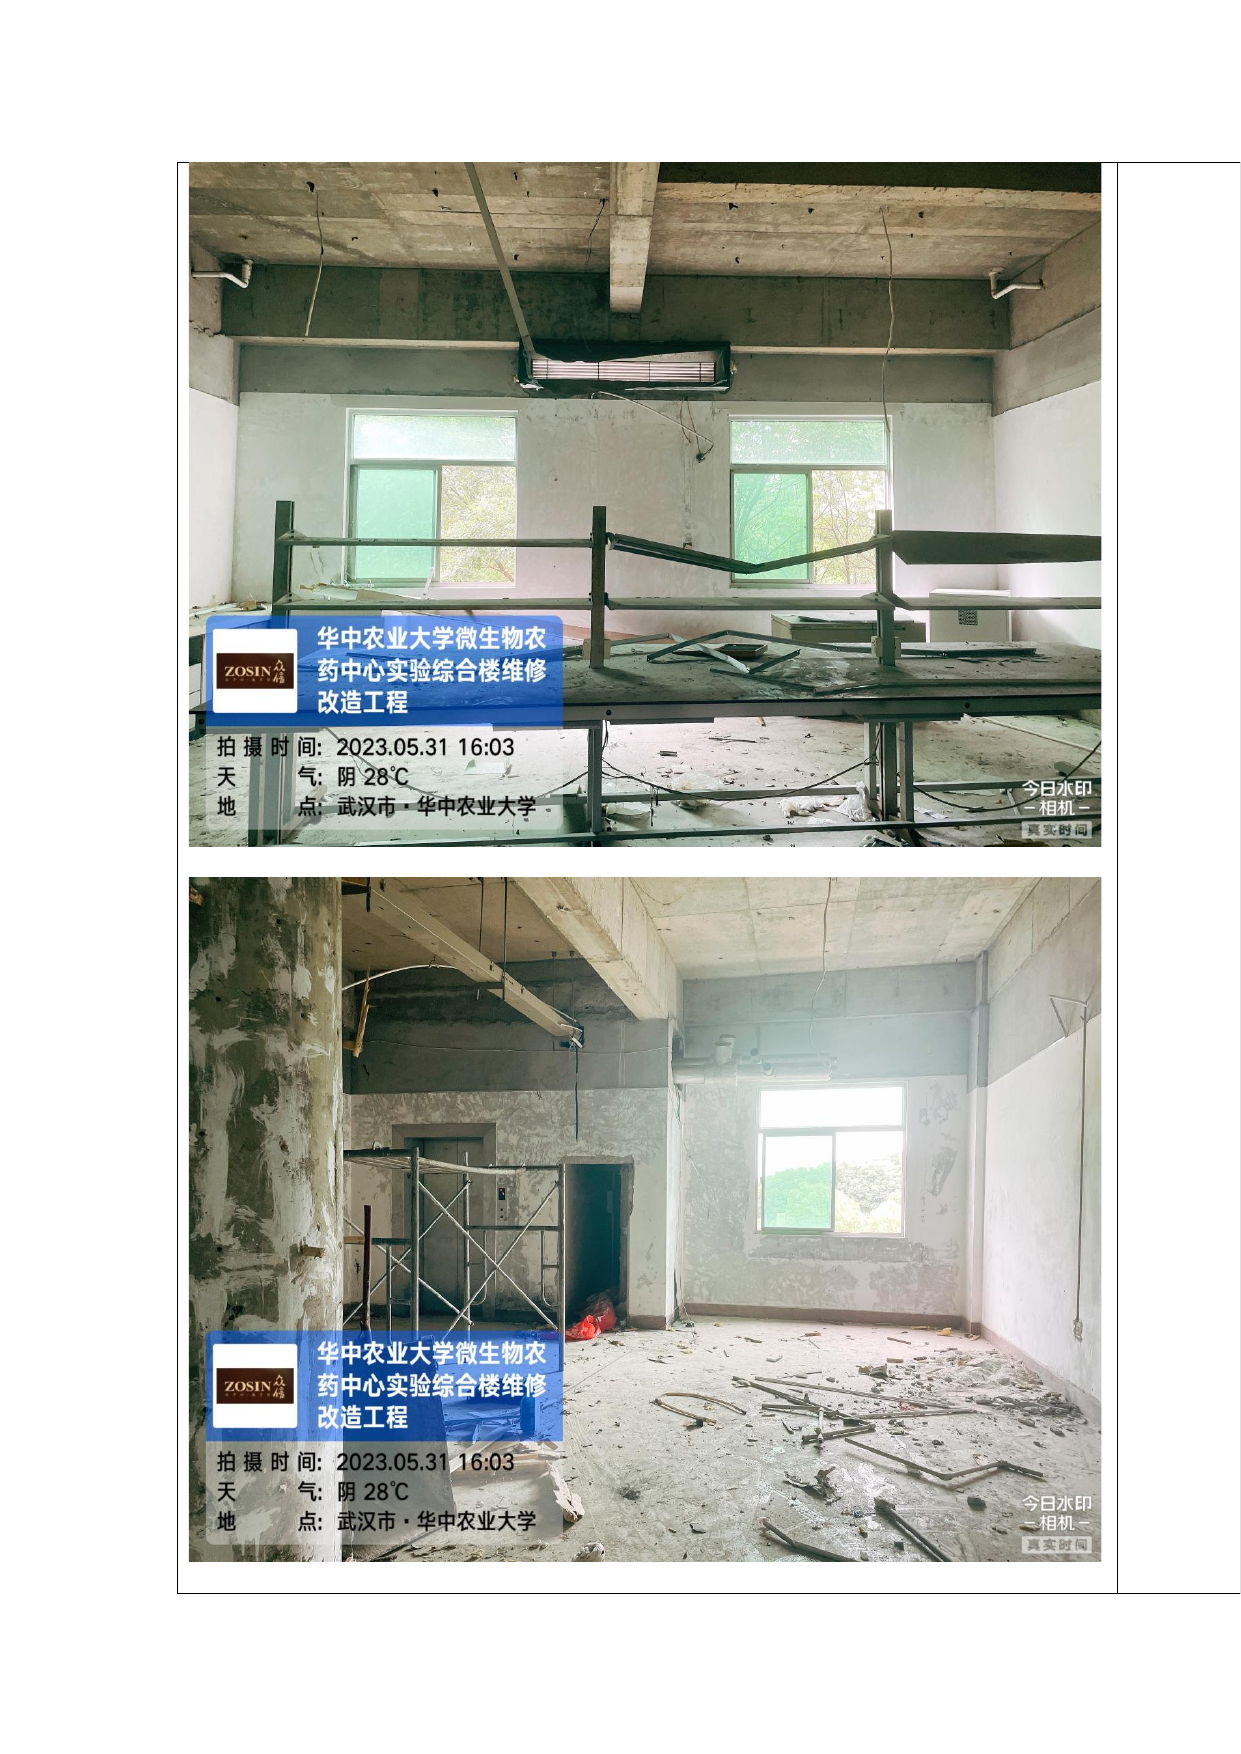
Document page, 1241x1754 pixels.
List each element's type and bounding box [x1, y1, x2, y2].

picture [188, 877, 1102, 1562]
table_cell [1118, 163, 1240, 1593]
table_cell [178, 163, 1117, 1593]
picture [188, 162, 1102, 847]
